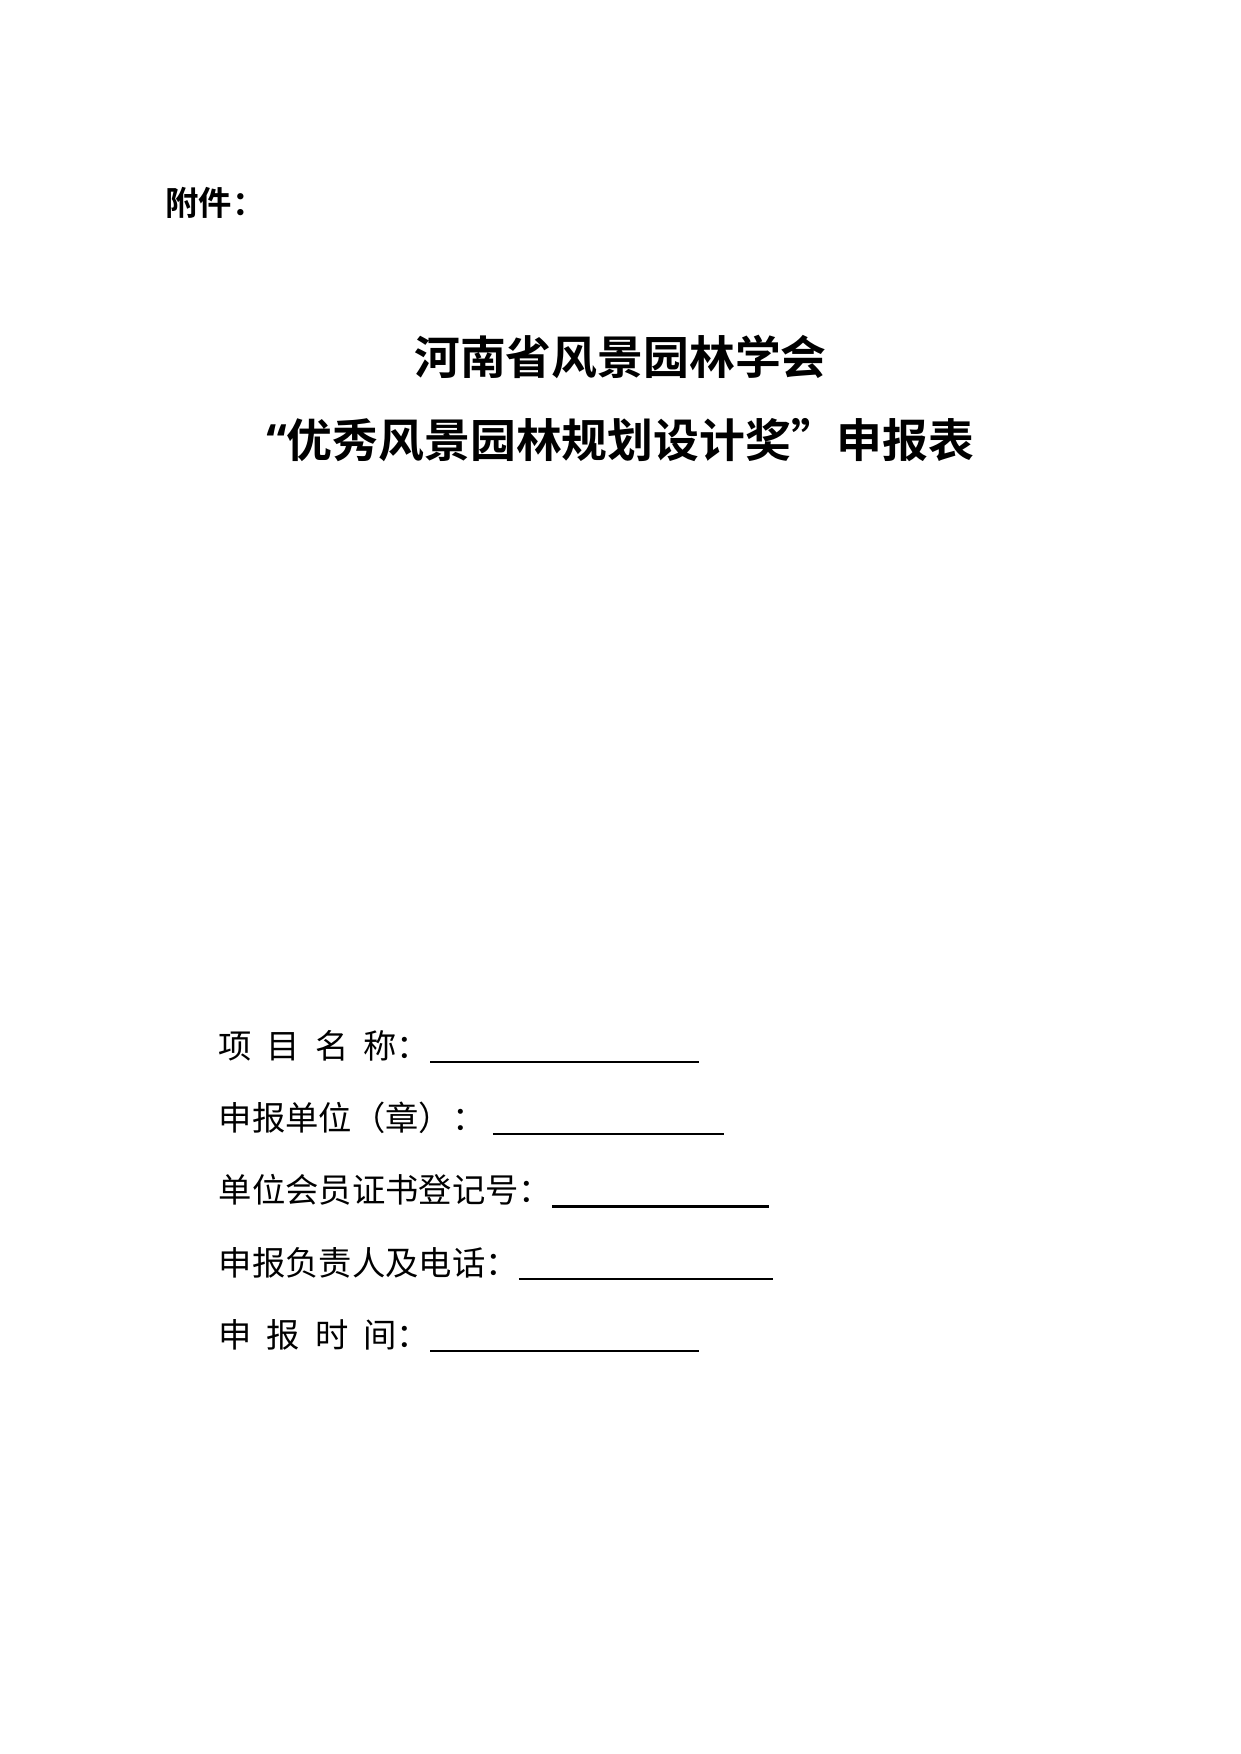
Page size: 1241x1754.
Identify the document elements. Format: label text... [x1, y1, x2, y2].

table_header 项 目 名 称： 申报单位（章）： 单位会员证书登记号： 申报负责人及电话： 申 报 时 间： [207, 543, 1033, 1582]
text 河南省风景园林学会 [165, 308, 1075, 391]
text 附件： [165, 177, 1075, 225]
text “优秀风景园林规划设计奖”申报表 [165, 391, 1075, 474]
